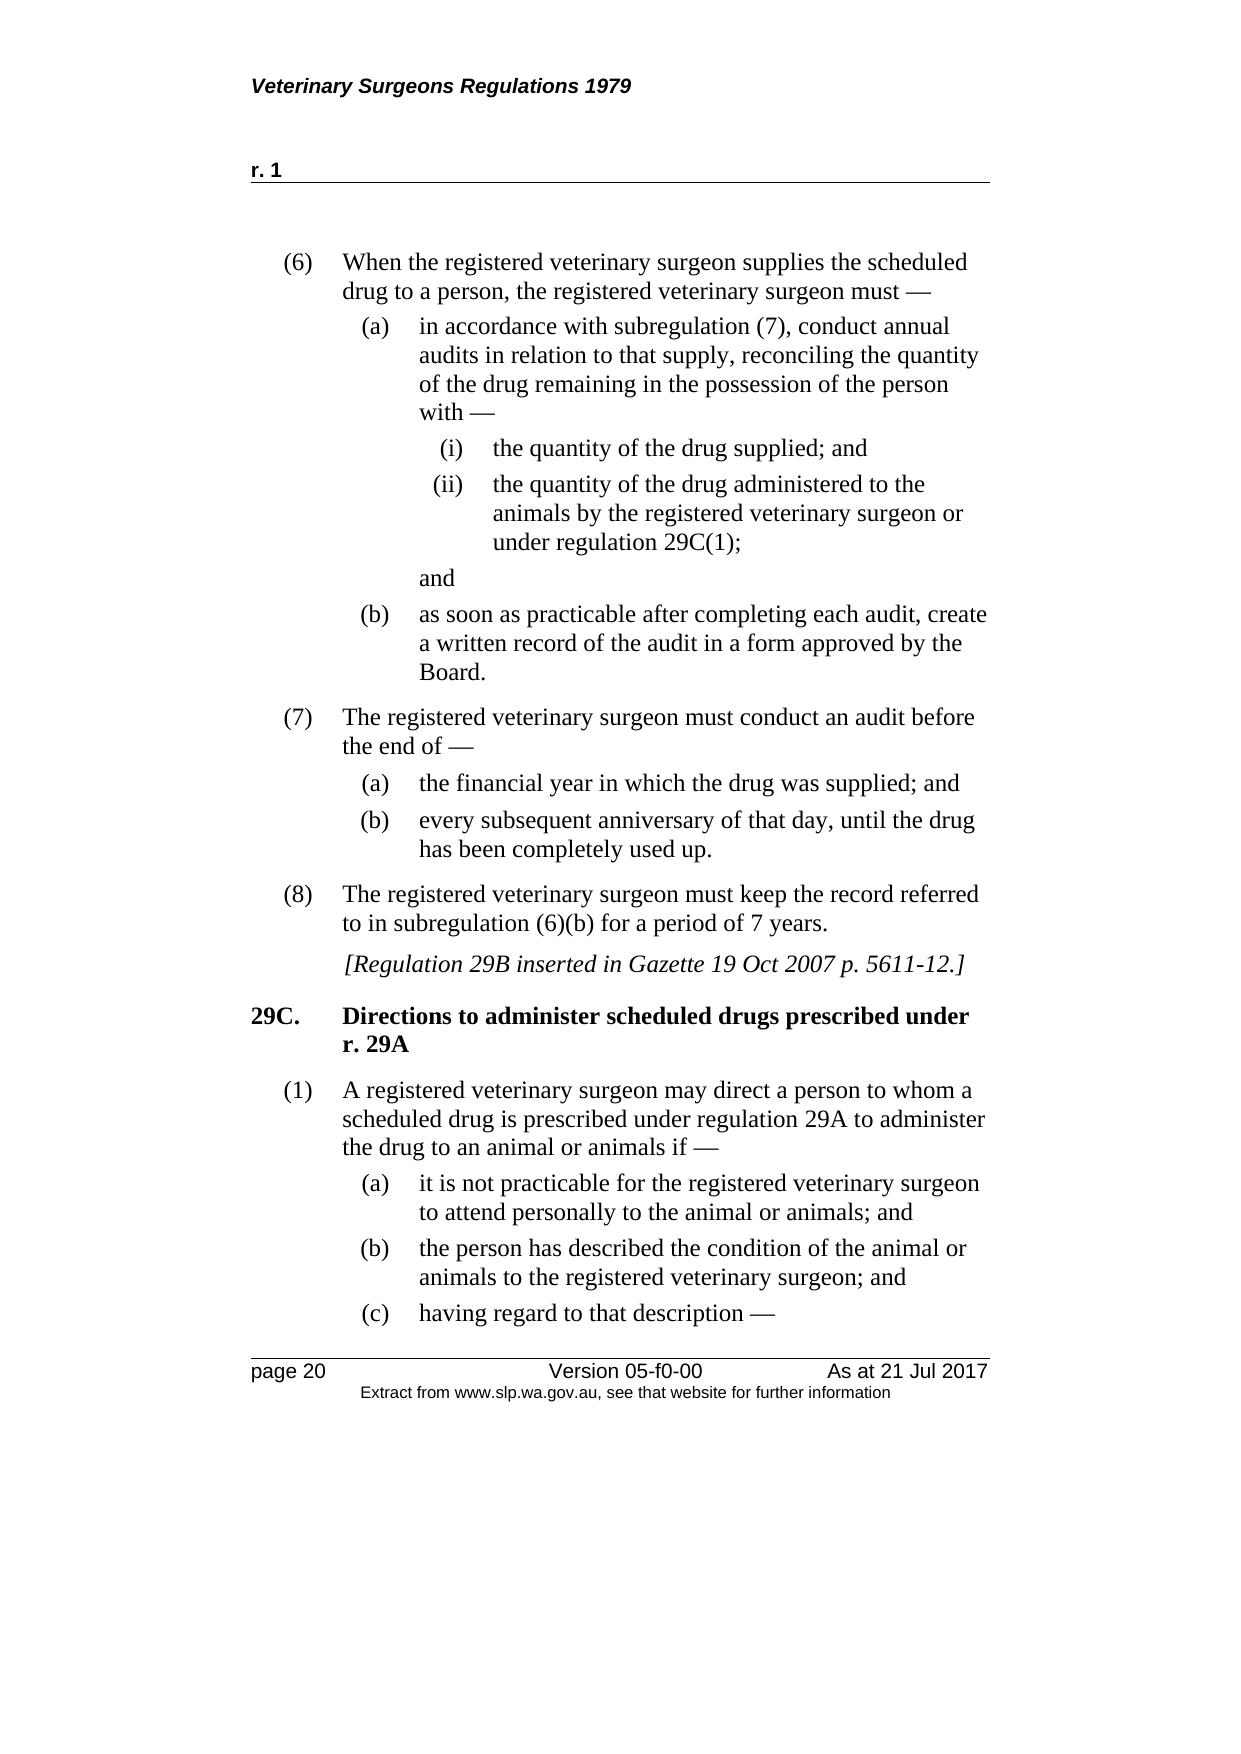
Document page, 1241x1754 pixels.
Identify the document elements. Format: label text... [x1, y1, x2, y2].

subtitle 29C. Directions to administer scheduled drugs prescribed under r. 29A [251, 1001, 990, 1058]
text (a) it is not practicable for the registered veterinary surgeon to attend personally to the animal or animals; and [251, 1168, 990, 1226]
text [Regulation 29B inserted in Gazette 19 Oct 2007 p. 5611-12.] [251, 949, 990, 978]
text (8) The registered veterinary surgeon must keep the record referred to in subregulation (6)(b) for a period of 7 years. [251, 879, 990, 937]
text (b) the person has described the condition of the animal or animals to the registered veterinary surgeon; and [251, 1233, 990, 1291]
text and [251, 563, 990, 592]
text (a) in accordance with subregulation (7), conduct annual audits in relation to that supply, reconciling the quantity of the drug remaining in the possession of the person with — [251, 311, 990, 426]
text (b) every subsequent anniversary of that day, until the drug has been completely used up. [251, 805, 990, 862]
text (ii) the quantity of the drug administered to the animals by the registered veterinary surgeon or under regulation 29C(1); [251, 469, 990, 556]
text (i) the quantity of the drug supplied; and [251, 433, 990, 462]
text (1) A registered veterinary surgeon may direct a person to whom a scheduled drug is prescribed under regulation 29A to administer the drug to an animal or animals if — [251, 1075, 990, 1161]
text (6) When the registered veterinary surgeon supplies the scheduled drug to a person, the registered veterinary surgeon must — [251, 247, 990, 305]
text (7) The registered veterinary surgeon must conduct an audit before the end of — [251, 702, 990, 759]
text (b) as soon as practicable after completing each audit, create a written record of the audit in a form approved by the Board. [251, 599, 990, 685]
text (c) having regard to that description — [251, 1298, 990, 1327]
text (a) the financial year in which the drug was supplied; and [251, 768, 990, 797]
